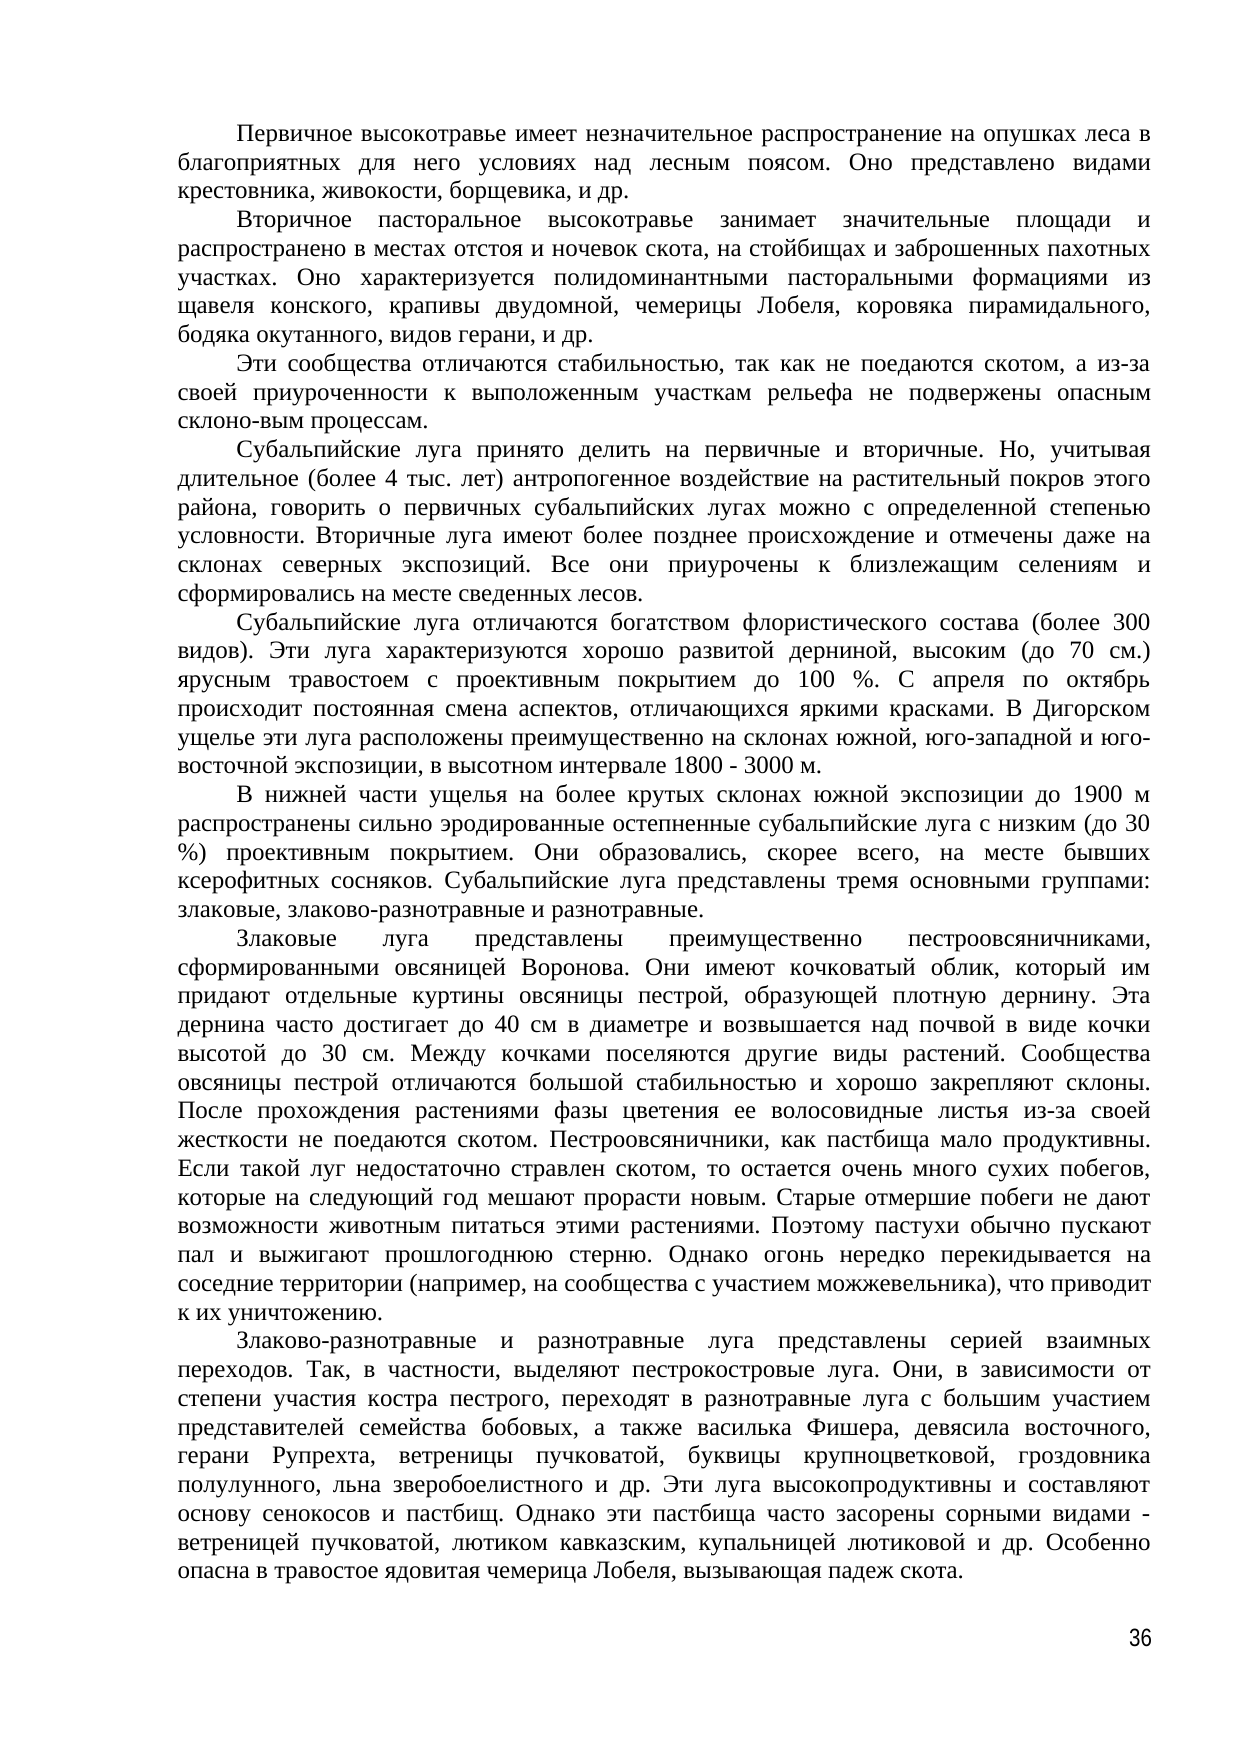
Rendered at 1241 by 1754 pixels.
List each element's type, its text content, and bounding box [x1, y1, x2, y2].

text Эти сообщества отличаются стабильностью, так как не поедаются скотом, а из-за своей приуроченности к выположенным участкам рельефа не подвержены опасным склоно-вым процессам. [177, 348, 1152, 434]
text Злаковые луга представлены преимущественно пестроовсяничниками, сформированными овсяницей Воронова. Они имеют кочковатый облик, который им придают отдельные куртины овсяницы пестрой, образующей плотную дернину. Эта дернина часто достигает до 40 см в диаметре и возвышается над почвой в виде кочки высотой до 30 см. Между кочками поселяются другие виды растений. Сообщества овсяницы пестрой отличаются большой стабильностью и хорошо закрепляют склоны. После прохождения растениями фазы цветения ее волосовидные листья из-за своей жесткости не поедаются скотом. Пестроовсяничники, как пастбища мало продуктивны. Если такой луг недостаточно стравлен скотом, то остается очень много сухих побегов, которые на следующий год мешают прорасти новым. Старые отмершие побеги не дают возможности животным питаться этими растениями. Поэтому пастухи обычно пускают пал и выжигают прошлогоднюю стерню. Однако огонь нередко перекидывается на соседние территории (например, на сообщества с участием можжевельника), что приводит к их уничтожению. [177, 923, 1152, 1326]
text Вторичное пасторальное высокотравье занимает значительные площади и распространено в местах отстоя и ночевок скота, на стойбищах и заброшенных пахотных участках. Оно характеризуется полидоминантными пасторальными формациями из щавеля конского, крапивы двудомной, чемерицы Лобеля, коровяка пирамидального, бодяка окутанного, видов герани, и др. [177, 204, 1152, 348]
text В нижней части ущелья на более крутых склонах южной экспозиции до 1900 м распространены сильно эродированные остепненные субальпийские луга с низким (до 30 %) проективным покрытием. Они образовались, скорее всего, на месте бывших ксерофитных сосняков. Субальпийские луга представлены тремя основными группами: злаковые, злаково-разнотравные и разнотравные. [177, 779, 1152, 923]
text Субальпийские луга отличаются богатством флористического состава (более 300 видов). Эти луга характеризуются хорошо развитой дерниной, высоким (до 70 см.) ярусным травостоем с проективным покрытием до 100 %. С апреля по октябрь происходит постоянная смена аспектов, отличающихся яркими красками. В Дигорском ущелье эти луга расположены преимущественно на склонах южной, юго-западной и юго-восточной экспозиции, в высотном интервале 1800 - 3000 м. [177, 607, 1152, 779]
text Злаково-разнотравные и разнотравные луга представлены серией взаимных переходов. Так, в частности, выделяют пестрокостровые луга. Они, в зависимости от степени участия костра пестрого, переходят в разнотравные луга с большим участием представителей семейства бобовых, а также василька Фишера, девясила восточного, герани Рупрехта, ветреницы пучковатой, буквицы крупноцветковой, гроздовника полулунного, льна зверобоелистного и др. Эти луга высокопродуктивны и составляют основу сенокосов и пастбищ. Однако эти пастбища часто засорены сорными видами - ветреницей пучковатой, лютиком кавказским, купальницей лютиковой и др. Особенно опасна в травостое ядовитая чемерица Лобеля, вызывающая падеж скота. [177, 1326, 1152, 1584]
text Субальпийские луга принято делить на первичные и вторичные. Но, учитывая длительное (более 4 тыс. лет) антропогенное воздействие на растительный покров этого района, говорить о первичных субальпийских лугах можно с определенной степенью условности. Вторичные луга имеют более позднее происхождение и отмечены даже на склонах северных экспозиций. Все они приурочены к близлежащим селениям и сформировались на месте сведенных лесов. [177, 434, 1152, 607]
text Первичное высокотравье имеет незначительное распространение на опушках леса в благоприятных для него условиях над лесным поясом. Оно представлено видами крестовника, живокости, борщевика, и др. [177, 118, 1152, 204]
